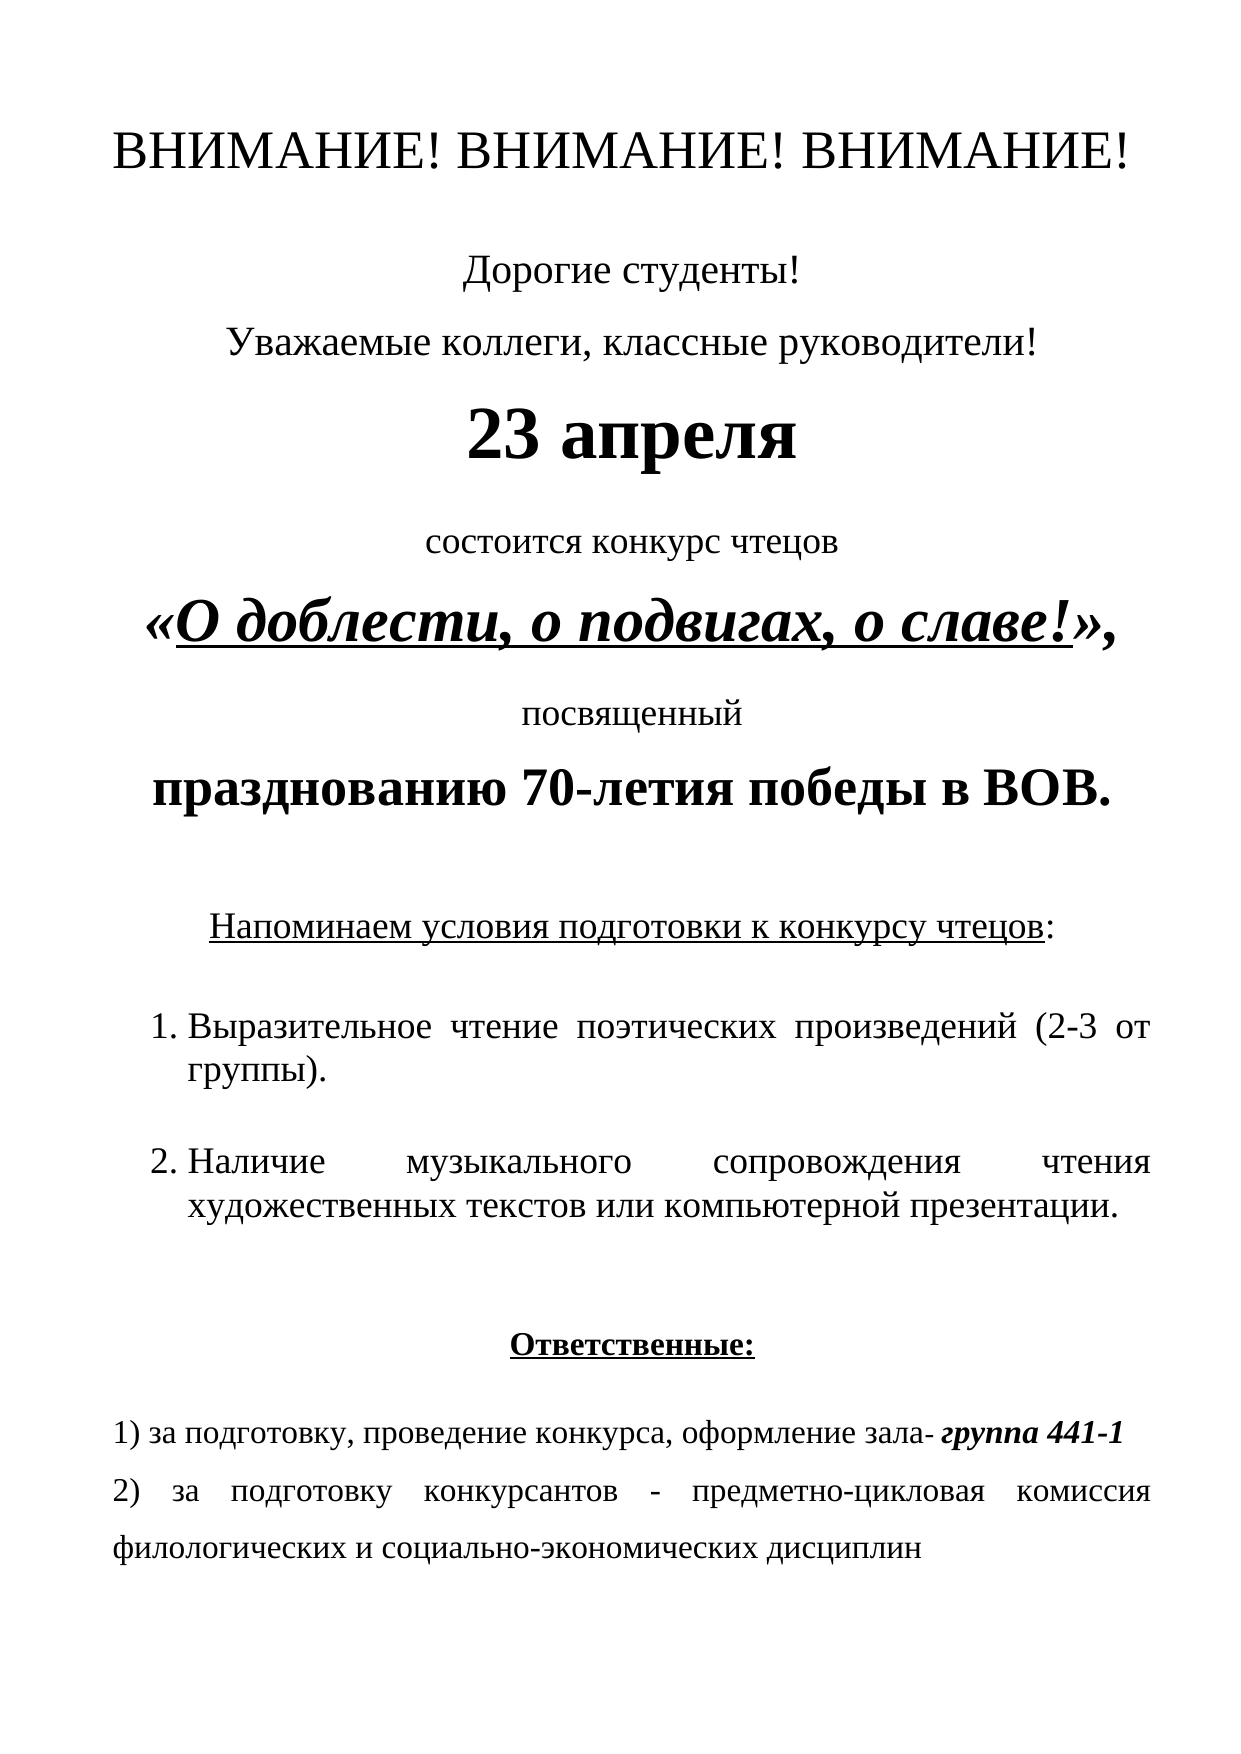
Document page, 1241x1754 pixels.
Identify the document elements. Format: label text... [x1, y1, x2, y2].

text Ответственные: [112, 1324, 1152, 1363]
list Наличие музыкального сопровождения чтения художественных текстов или компьютерной презентации. [150, 1139, 1152, 1225]
text празднованию 70-летия победы в ВОВ. [112, 755, 1152, 818]
text 1) за подготовку, проведение конкурса, оформление зала- группа 441-1 [112, 1412, 1152, 1451]
text 23 апреля [112, 389, 1152, 475]
text Дорогие студенты! [112, 245, 1152, 293]
text «О доблести, о подвигах, о славе!», [112, 583, 1152, 655]
text 2) за подготовку конкурсантов - предметно-цикловая комиссия филологических и социально-экономических дисциплин [112, 1470, 1152, 1566]
text ВНИМАНИЕ! ВНИМАНИЕ! ВНИМАНИЕ! [112, 118, 1152, 180]
text состоится конкурс чтецов [112, 518, 1152, 561]
list Выразительное чтение поэтических произведений (2-3 от группы). [150, 1003, 1152, 1089]
text посвященный [112, 691, 1152, 734]
text Напоминаем условия подготовки к конкурсу чтецов: [112, 904, 1152, 947]
text Уважаемые коллеги, классные руководители! [112, 317, 1152, 365]
